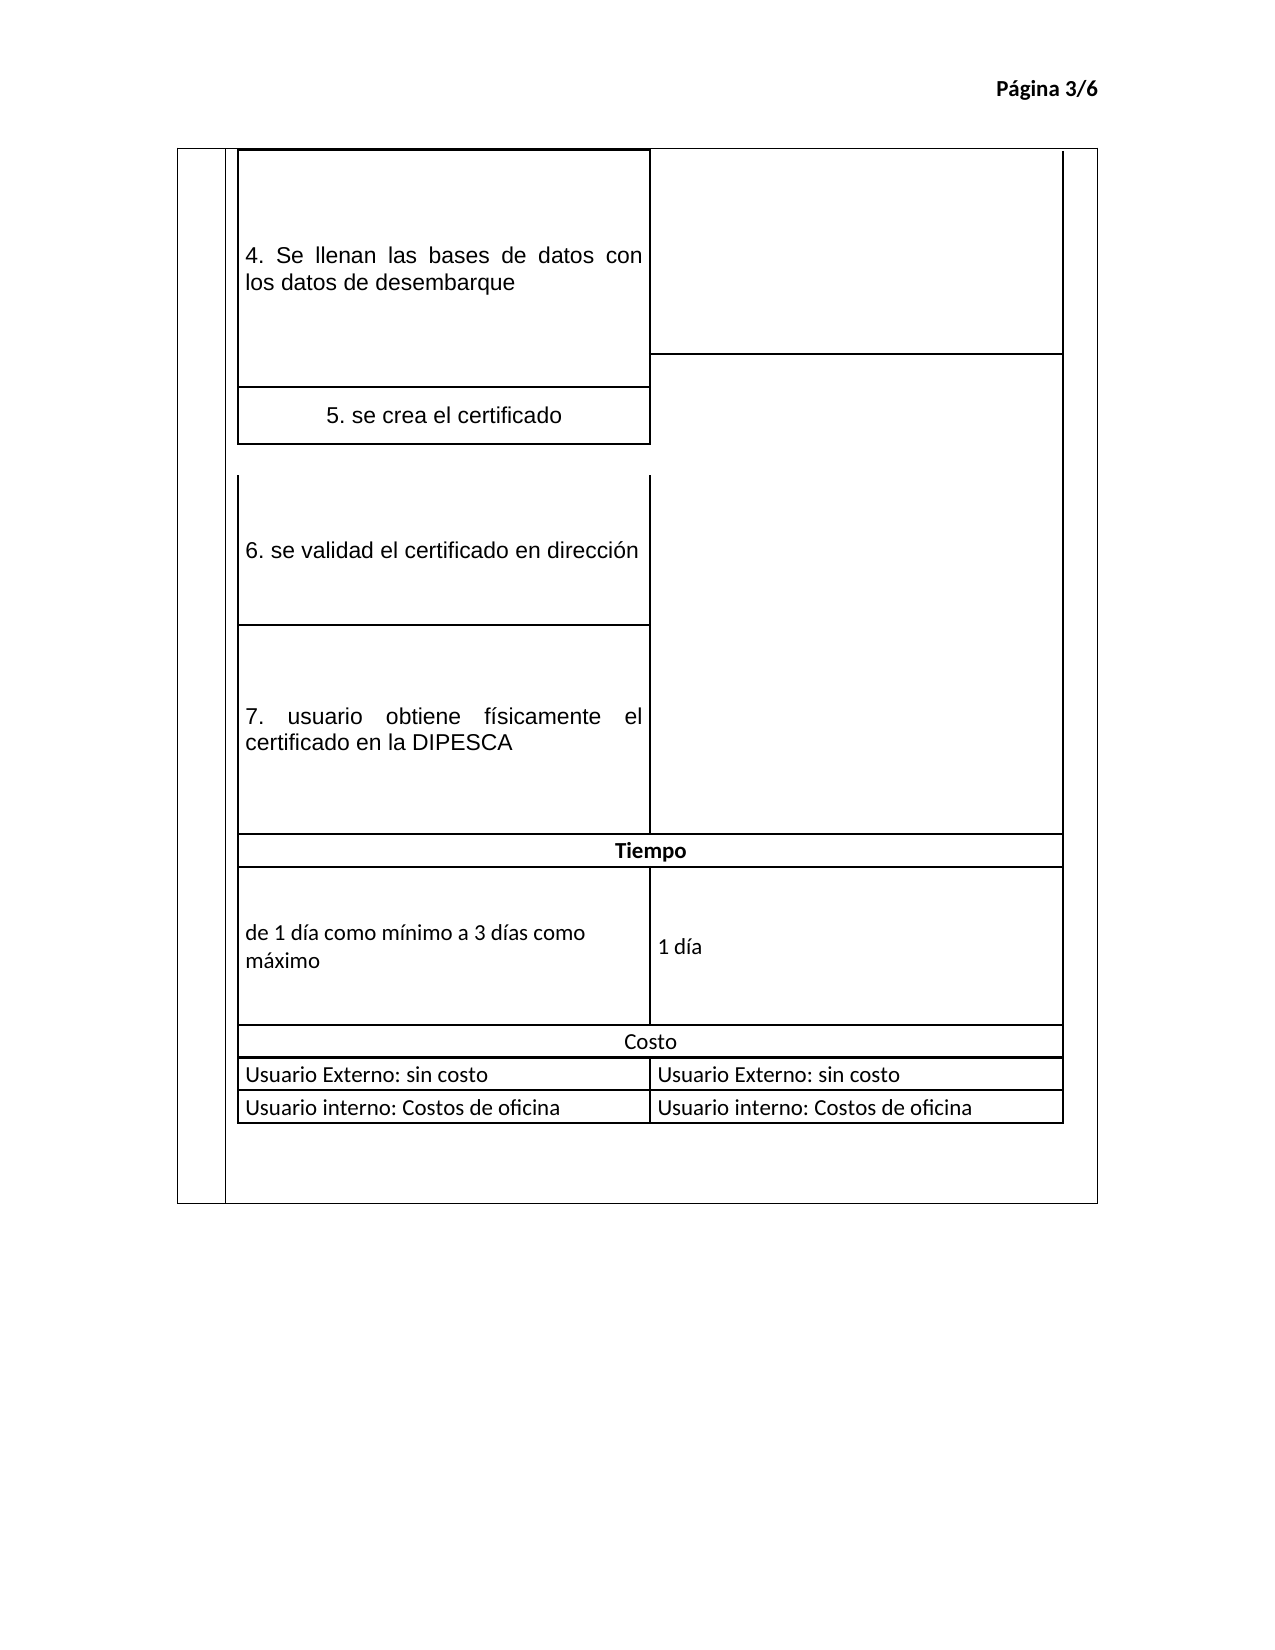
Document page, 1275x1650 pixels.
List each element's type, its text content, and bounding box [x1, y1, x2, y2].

table_cell 3 [178, 149, 225, 1203]
